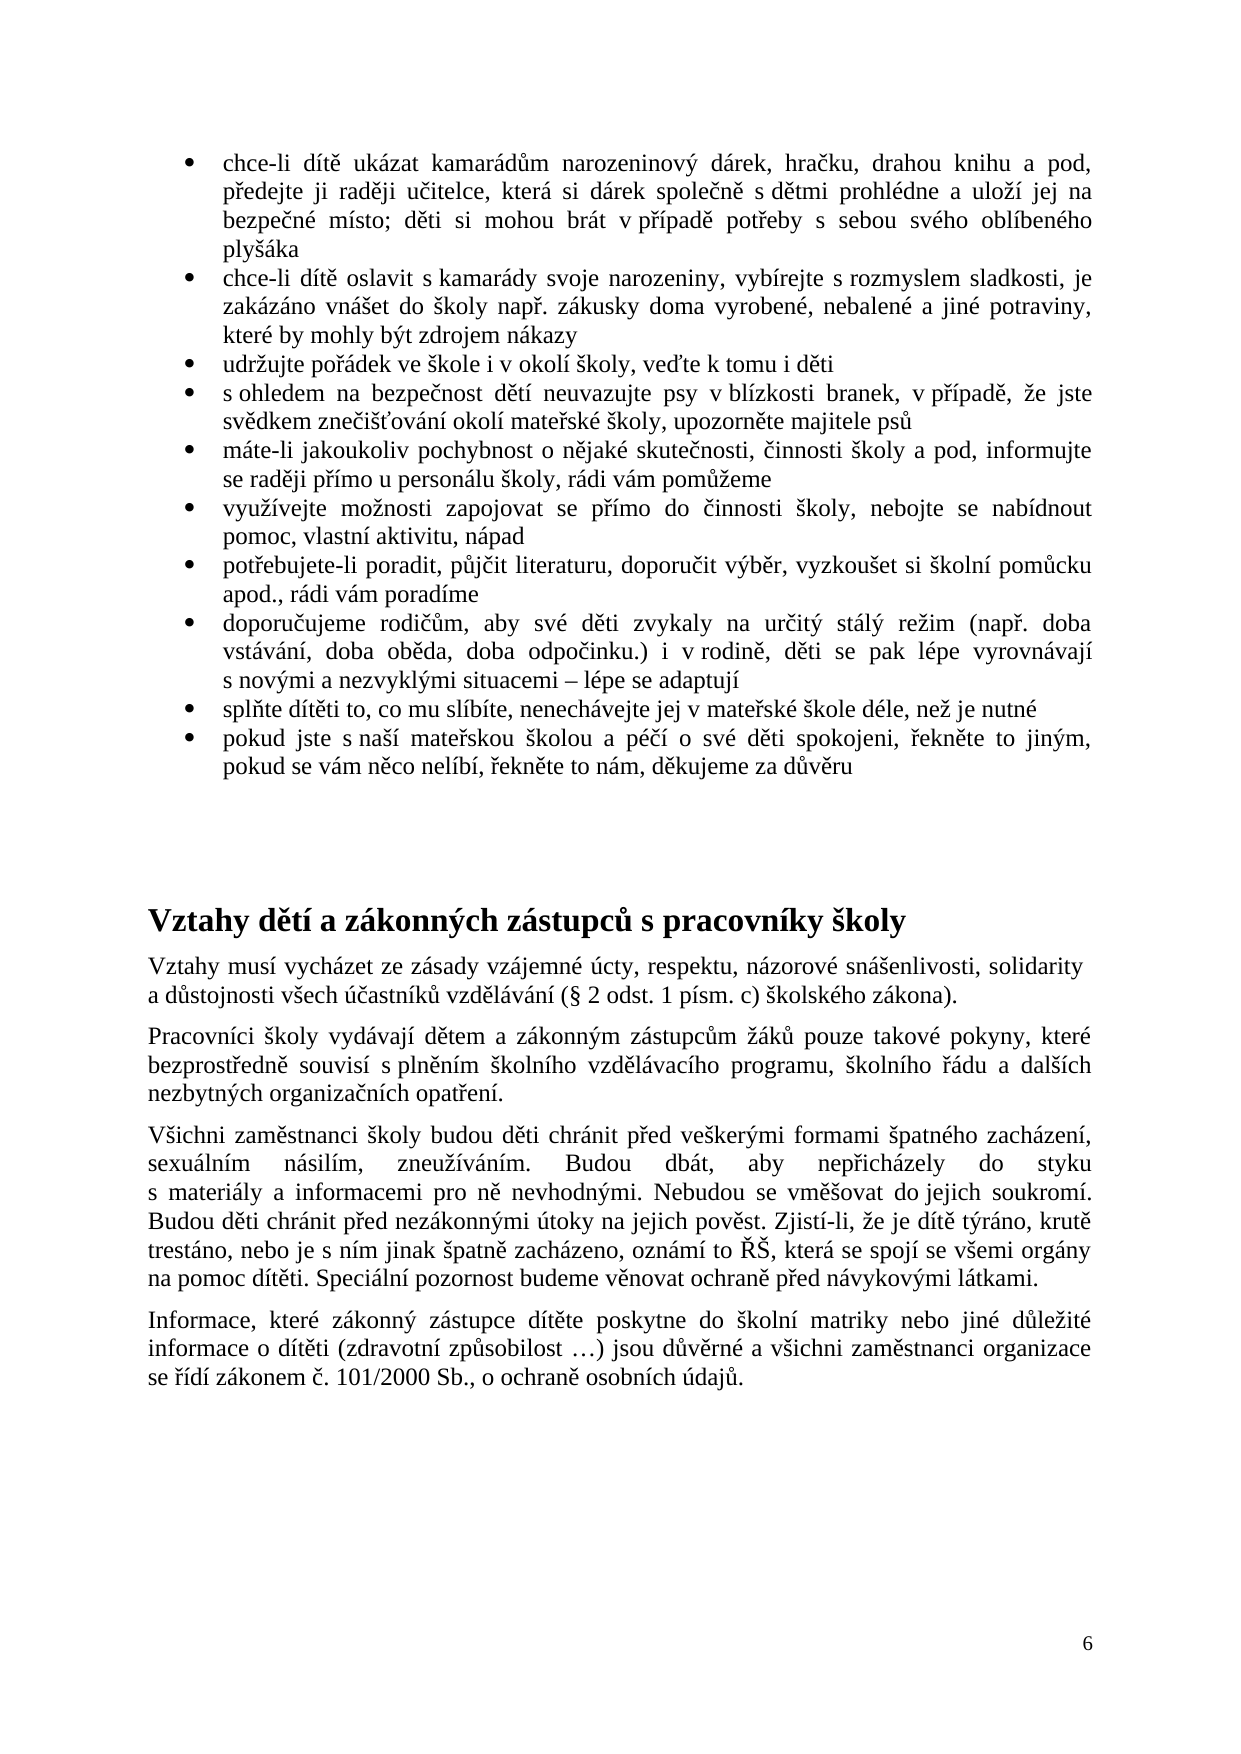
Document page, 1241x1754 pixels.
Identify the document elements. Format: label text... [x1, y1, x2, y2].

text chce-li dítě ukázat kamarádům narozeninový dárek, hračku, drahou knihu a pod, předejte ji raději učitelce, která si dárek společně s dětmi prohlédne a uloží jej na bezpečné místo; děti si mohou brát v případě potřeby s sebou svého oblíbeného plyšáka [185, 148, 1092, 263]
text splňte dítěti to, co mu slíbíte, nenechávejte jej v mateřské škole déle, než je nutné [185, 694, 1092, 723]
list Všichni zaměstnanci školy budou děti chránit před veškerými formami špatného zacházení, sexuálním násilím, zneužíváním. Budou dbát, aby nepřicházely do styku s materiály a informacemi pro ně nevhodnými. Nebudou se vměšovat do jejich soukromí. Budou děti chránit před nezákonnými útoky na jejich pověst. Zjistí-li, že je dítě týráno, krutě trestáno, nebo je s ním jinak špatně zacházeno, oznámí to ŘŠ, která se spojí se všemi orgány na pomoc dítěti. Speciální pozornost budeme věnovat ochraně před návykovými látkami. [148, 1120, 1092, 1292]
text doporučujeme rodičům, aby své děti zvykaly na určitý stálý režim (např. doba vstávání, doba oběda, doba odpočinku.) i v rodině, děti se pak lépe vyrovnávají s novými a nezvyklými situacemi – lépe se adaptují [185, 608, 1092, 694]
list Informace, které zákonný zástupce dítěte poskytne do školní matriky nebo jiné důležité informace o dítěti (zdravotní způsobilost …) jsou důvěrné a všichni zaměstnanci organizace se řídí zákonem č. 101/2000 Sb., o ochraně osobních údajů. [148, 1305, 1092, 1391]
subtitle Vztahy dětí a zákonných zástupců s pracovníky školy [148, 900, 1092, 938]
list Vztahy musí vycházet ze zásady vzájemné úcty, respektu, názorové snášenlivosti, solidarity a důstojnosti všech účastníků vzdělávání (§ 2 odst. 1 písm. c) školského zákona). [148, 951, 1092, 1008]
text udržujte pořádek ve škole i v okolí školy, veďte k tomu i děti [185, 349, 1092, 378]
text využívejte možnosti zapojovat se přímo do činnosti školy, nebojte se nabídnout pomoc, vlastní aktivitu, nápad [185, 493, 1092, 550]
text chce-li dítě oslavit s kamarády svoje narozeniny, vybírejte s rozmyslem sladkosti, je zakázáno vnášet do školy např. zákusky doma vyrobené, nebalené a jiné potraviny, které by mohly být zdrojem nákazy [185, 263, 1092, 349]
text máte-li jakoukoliv pochybnost o nějaké skutečnosti, činnosti školy a pod, informujte se raději přímo u personálu školy, rádi vám pomůžeme [185, 435, 1092, 493]
text pokud jste s naší mateřskou školou a péčí o své děti spokojeni, řekněte to jiným, pokud se vám něco nelíbí, řekněte to nám, děkujeme za důvěru [185, 723, 1092, 780]
text potřebujete-li poradit, půjčit literaturu, doporučit výběr, vyzkoušet si školní pomůcku apod., rádi vám poradíme [185, 550, 1092, 608]
text s ohledem na bezpečnost dětí neuvazujte psy v blízkosti branek, v případě, že jste svědkem znečišťování okolí mateřské školy, upozorněte majitele psů [185, 378, 1092, 435]
list Pracovníci školy vydávají dětem a zákonným zástupcům žáků pouze takové pokyny, které bezprostředně souvisí s plněním školního vzdělávacího programu, školního řádu a dalších nezbytných organizačních opatření. [148, 1021, 1092, 1107]
